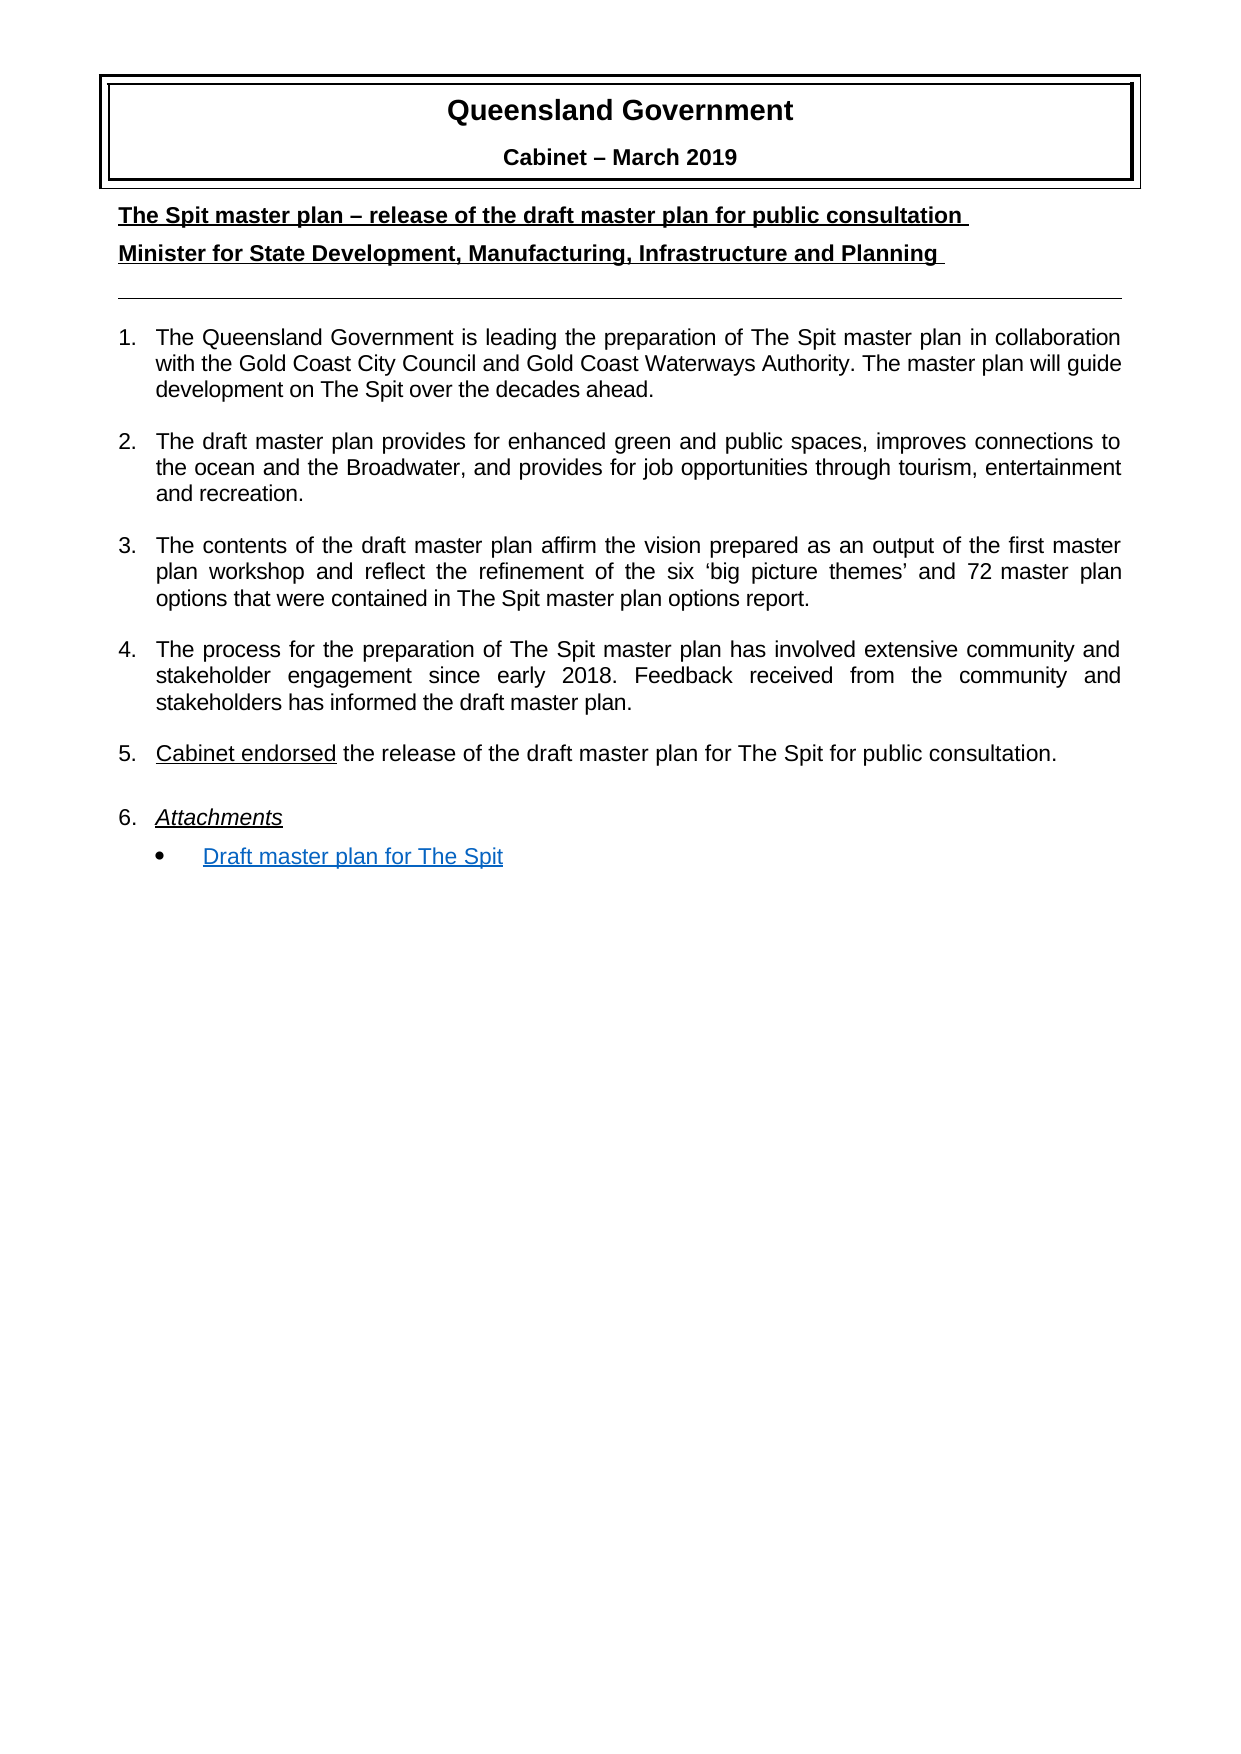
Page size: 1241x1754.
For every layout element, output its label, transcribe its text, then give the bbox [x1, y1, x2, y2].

list Cabinet endorsed the release of the draft master plan for The Spit for public consultation. [118, 740, 1122, 766]
list The draft master plan provides for enhanced green and public spaces, improves connections to the ocean and the Broadwater, and provides for job opportunities through tourism, entertainment and recreation. [118, 428, 1122, 507]
list The process for the preparation of The Spit master plan has involved extensive community and stakeholder engagement since early 2018. Feedback received from the community and stakeholders has informed the draft master plan. [118, 636, 1122, 715]
list Attachments [118, 804, 1122, 830]
list The contents of the draft master plan affirm the vision prepared as an output of the first master plan workshop and reflect the refinement of the six ‘big picture themes’ and 72 master plan options that were contained in The Spit master plan options report. [118, 532, 1122, 611]
list Draft master plan for The Spit [155, 843, 1122, 869]
list The Queensland Government is leading the preparation of The Spit master plan in collaboration with the Gold Coast City Council and Gold Coast Waterways Authority. The master plan will guide development on The Spit over the decades ahead. [118, 324, 1122, 403]
